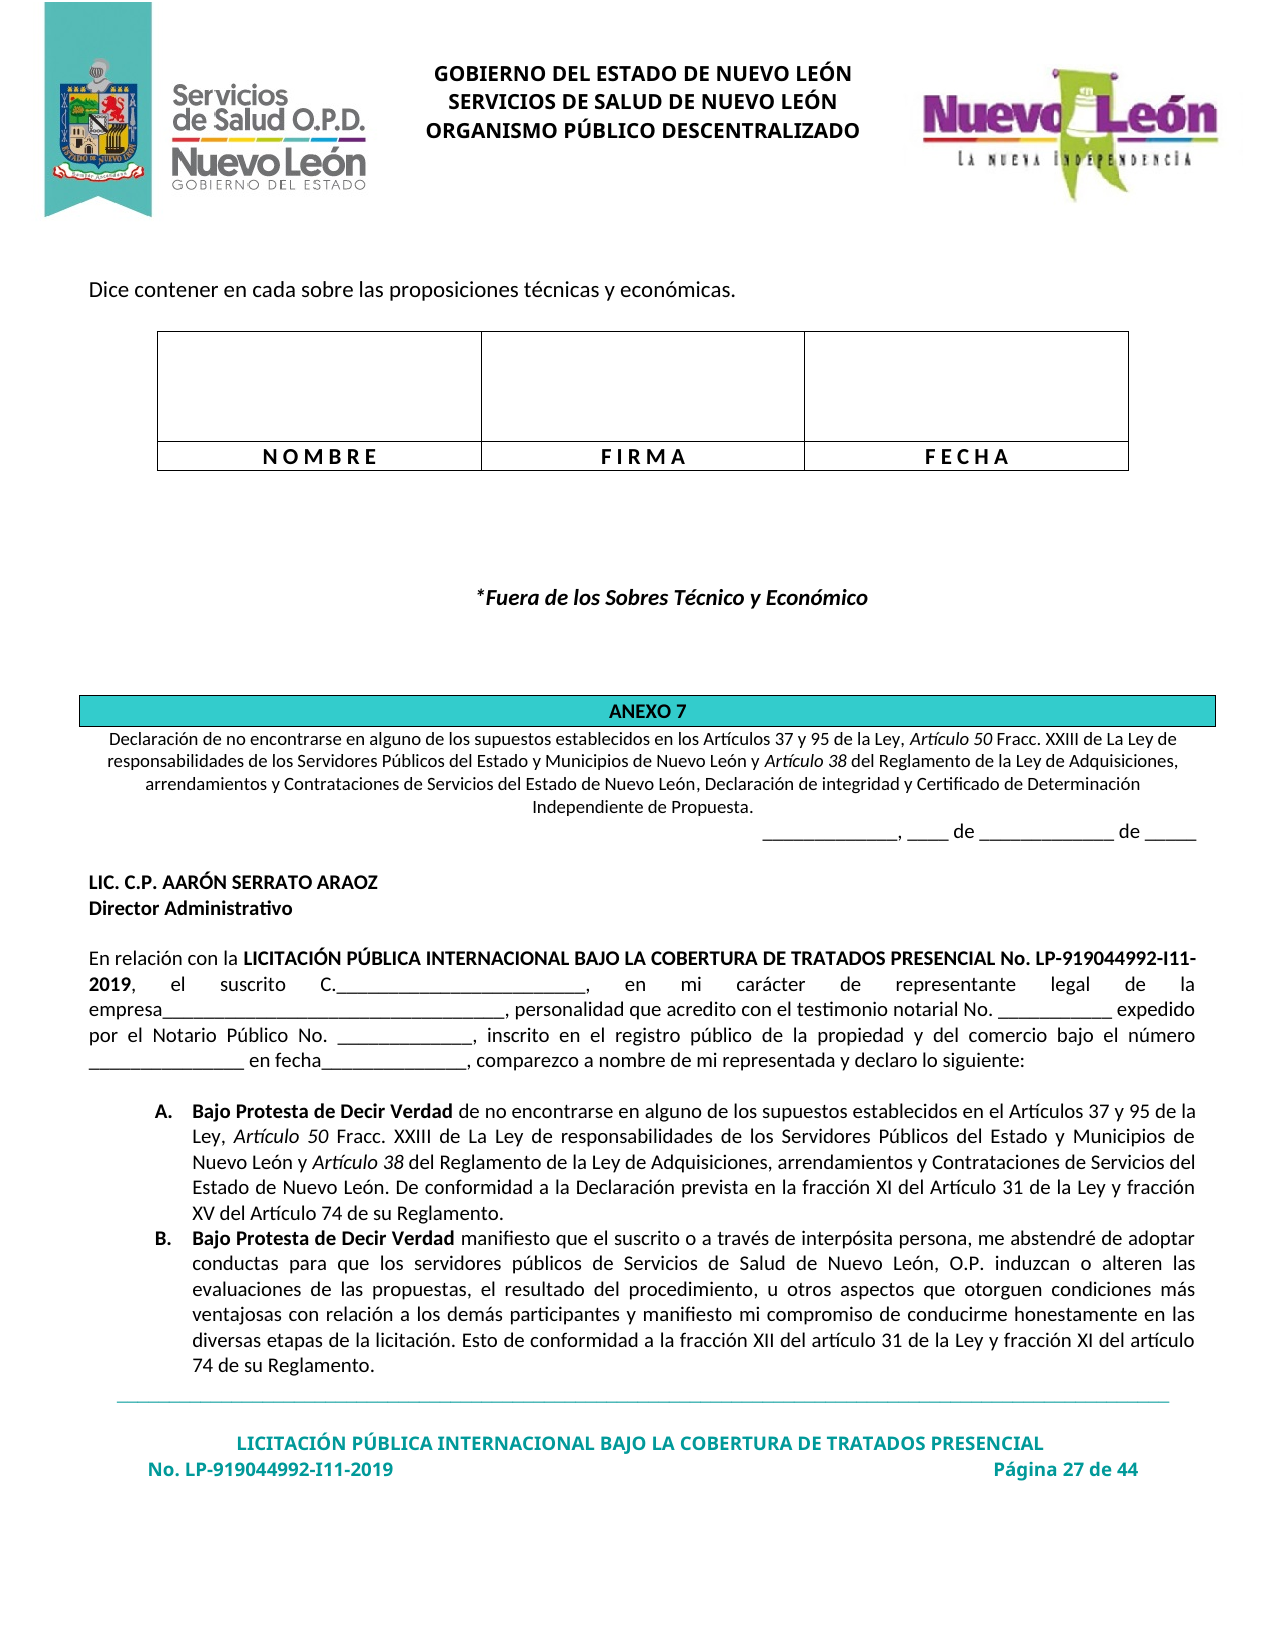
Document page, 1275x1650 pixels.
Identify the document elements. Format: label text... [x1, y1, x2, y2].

picture [15, 2, 1249, 229]
text *Fuera de los Sobres Técnico y Económico [148, 583, 1197, 611]
text ANEXO 7 [80, 696, 1215, 726]
table_header [158, 332, 481, 441]
text _____________, ____ de _____________ de _____ [89, 818, 1197, 844]
text Director Administrativo [89, 895, 1197, 920]
text Dice contener en cada sobre las proposiciones técnicas y económicas. [89, 275, 1197, 303]
text Declaración de no encontrarse en alguno de los supuestos establecidos en los Artículos 37 y 95 de la Ley, Artículo 50 Fracc. XXIII de La Ley de responsabilidades de los Servidores Públicos del Estado y Municipios de Nuevo León y Artículo 38 del Reglamento de la Ley de Adquisiciones, arrendamientos y Contrataciones de Servicios del Estado de Nuevo León, Declaración de integridad y Certificado de Determinación Independiente de Propuesta. [89, 727, 1197, 818]
text En relación con la LICITACIÓN PÚBLICA INTERNACIONAL BAJO LA COBERTURA DE TRATADOS PRESENCIAL No. LP-919044992-I11-2019, el suscrito C.________________________, en mi carácter de representante legal de la empresa_________________________________, personalidad que acredito con el testimonio notarial No. ___________ expedido por el Notario Público No. _____________, inscrito en el registro público de la propiedad y del comercio bajo el número _______________ en fecha______________, comparezco a nombre de mi representada y declaro lo siguiente: [89, 946, 1197, 1073]
table_cell F E C H A [805, 442, 1128, 470]
table_header [482, 332, 804, 441]
table_cell N O M B R E [158, 442, 481, 470]
text LIC. C.P. AARÓN SERRATO ARAOZ [89, 869, 1197, 895]
list Bajo Protesta de Decir Verdad de no encontrarse en alguno de los supuestos establecidos en el Artículos 37 y 95 de la Ley, Artículo 50 Fracc. XXIII de La Ley de responsabilidades de los Servidores Públicos del Estado y Municipios de Nuevo León y Artículo 38 del Reglamento de la Ley de Adquisiciones, arrendamientos y Contrataciones de Servicios del Estado de Nuevo León. De conformidad a la Declaración prevista en la fracción XI del Artículo 31 de la Ley y fracción XV del Artículo 74 de su Reglamento. [154, 1098, 1197, 1225]
table_cell F I R M A [482, 442, 804, 470]
list Bajo Protesta de Decir Verdad manifiesto que el suscrito o a través de interpósita persona, me abstendré de adoptar conductas para que los servidores públicos de Servicios de Salud de Nuevo León, O.P. induzcan o alteren las evaluaciones de las propuestas, el resultado del procedimiento, u otros aspectos que otorguen condiciones más ventajosas con relación a los demás participantes y manifiesto mi compromiso de conducirme honestamente en las diversas etapas de la licitación. Esto de conformidad a la fracción XII del artículo 31 de la Ley y fracción XI del artículo 74 de su Reglamento. [154, 1225, 1197, 1378]
table_header [805, 332, 1128, 441]
